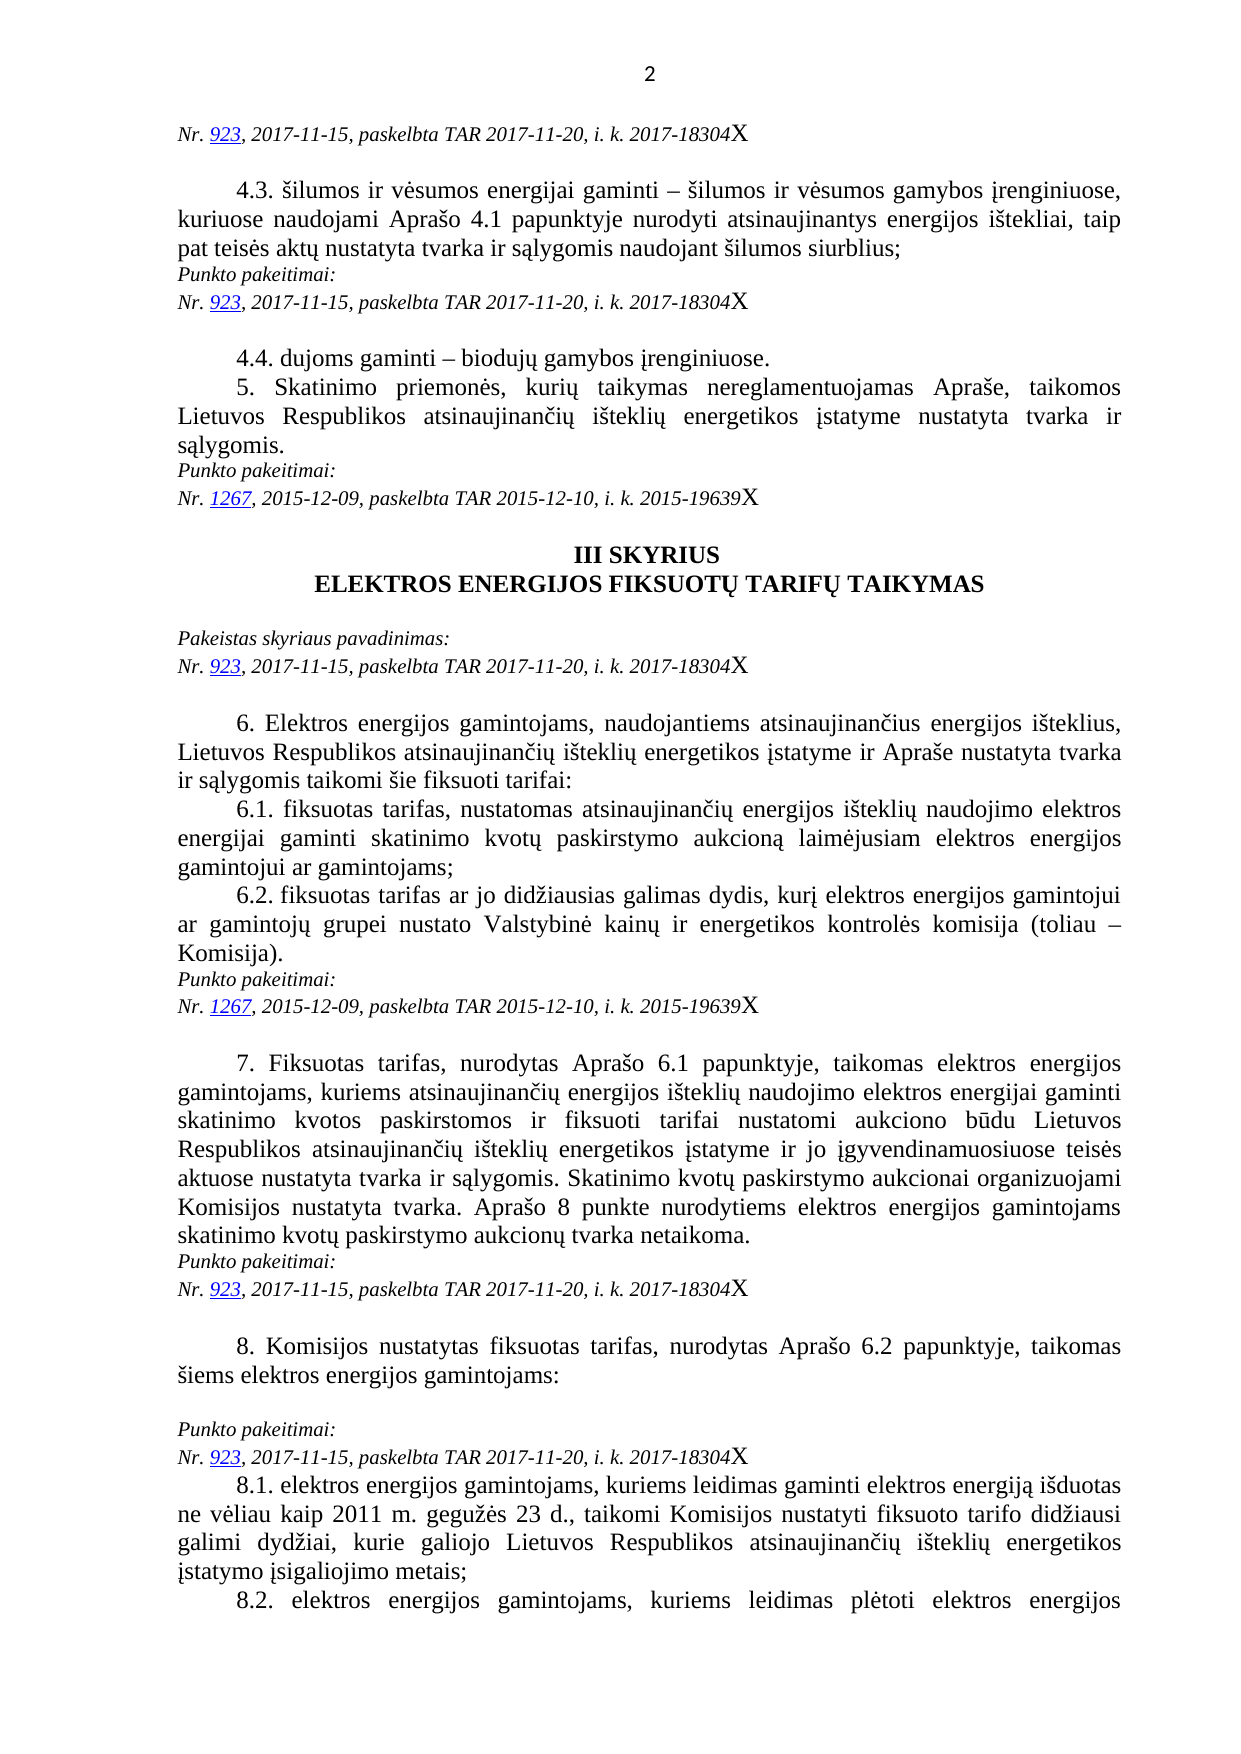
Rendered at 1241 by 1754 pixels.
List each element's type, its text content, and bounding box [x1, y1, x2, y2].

text 4.3. šilumos ir vėsumos energijai gaminti – šilumos ir vėsumos gamybos įrenginiuose, kuriuose naudojami Aprašo 4.1 papunktyje nurodyti atsinaujinantys energijos ištekliai, taip pat teisės aktų nustatyta tvarka ir sąlygomis naudojant šilumos siurblius; [177, 176, 1122, 262]
text 6. Elektros energijos gamintojams, naudojantiems atsinaujinančius energijos išteklius, Lietuvos Respublikos atsinaujinančių išteklių energetikos įstatyme ir Apraše nustatyta tvarka ir sąlygomis taikomi šie fiksuoti tarifai: [177, 708, 1122, 794]
text 7. Fiksuotas tarifas, nurodytas Aprašo 6.1 papunktyje, taikomas elektros energijos gamintojams, kuriems atsinaujinančių energijos išteklių naudojimo elektros energijai gaminti skatinimo kvotos paskirstomos ir fiksuoti tarifai nustatomi aukciono būdu Lietuvos Respublikos atsinaujinančių išteklių energetikos įstatyme ir jo įgyvendinamuosiuose teisės aktuose nustatyta tvarka ir sąlygomis. Skatinimo kvotų paskirstymo aukcionai organizuojami Komisijos nustatyta tvarka. Aprašo 8 punkte nurodytiems elektros energijos gamintojams skatinimo kvotų paskirstymo aukcionų tvarka netaikoma. [177, 1048, 1122, 1249]
text 8.1. elektros energijos gamintojams, kuriems leidimas gaminti elektros energiją išduotas ne vėliau kaip 2011 m. gegužės 23 d., taikomi Komisijos nustatyti fiksuoto tarifo didžiausi galimi dydžiai, kurie galiojo Lietuvos Respublikos atsinaujinančių išteklių energetikos įstatymo įsigaliojimo metais; [177, 1470, 1122, 1585]
text 8. Komisijos nustatytas fiksuotas tarifas, nurodytas Aprašo 6.2 papunktyje, taikomas šiems elektros energijos gamintojams: [177, 1331, 1122, 1388]
text 6.1. fiksuotas tarifas, nustatomas atsinaujinančių energijos išteklių naudojimo elektros energijai gaminti skatinimo kvotų paskirstymo aukcioną laimėjusiam elektros energijos gamintojui ar gamintojams; [177, 794, 1122, 880]
text 4.4. dujoms gaminti – biodujų gamybos įrenginiuose. [177, 343, 1122, 372]
text 5. Skatinimo priemonės, kurių taikymas nereglamentuojamas Apraše, taikomos Lietuvos Respublikos atsinaujinančių išteklių energetikos įstatyme nustatyta tvarka ir sąlygomis. [177, 372, 1122, 458]
text 6.2. fiksuotas tarifas ar jo didžiausias galimas dydis, kurį elektros energijos gamintojui ar gamintojų grupei nustato Valstybinė kainų ir energetikos kontrolės komisija (toliau – Komisija). [177, 880, 1122, 967]
text III SKYRIUS ELEKTROS ENERGIJOS FIKSUOTŲ TARIFŲ TAIKYMAS [177, 540, 1122, 597]
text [177, 1585, 1122, 1614]
